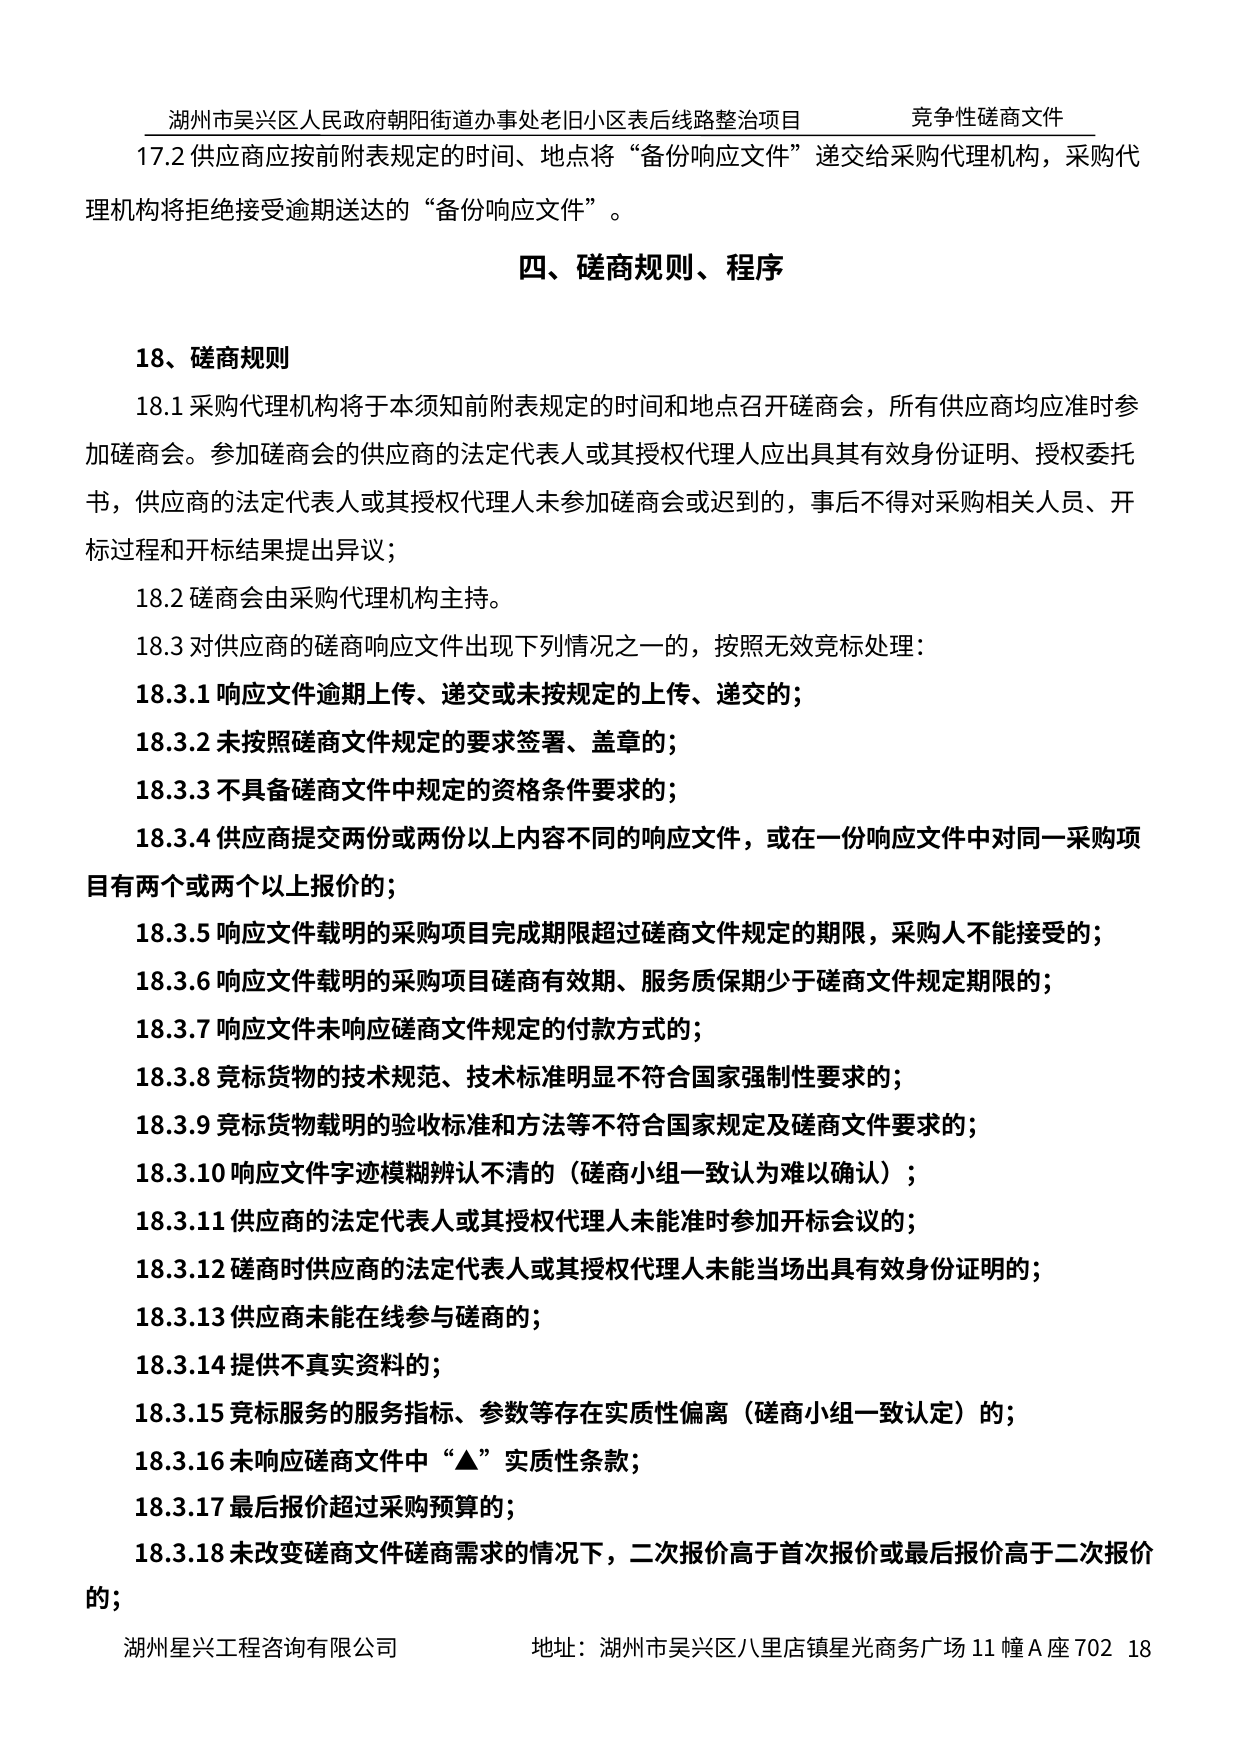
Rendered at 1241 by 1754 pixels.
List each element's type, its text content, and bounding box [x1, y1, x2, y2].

text 18.3.12磋商时供应商的法定代表人或其授权代理人未能当场出具有效身份证明的； [85, 1240, 1155, 1288]
text 18.3.15竞标服务的服务指标、参数等存在实质性偏离（磋商小组一致认定）的； [85, 1384, 1155, 1432]
text 18.3.6响应文件载明的采购项目磋商有效期、服务质保期少于磋商文件规定期限的； [85, 952, 1155, 1000]
text 18.3.8竞标货物的技术规范、技术标准明显不符合国家强制性要求的； [85, 1048, 1155, 1096]
text 18.2磋商会由采购代理机构主持。 [85, 569, 1155, 617]
text 18.1采购代理机构将于本须知前附表规定的时间和地点召开磋商会，所有供应商均应准时参加磋商会。参加磋商会的供应商的法定代表人或其授权代理人应出具其有效身份证明、授权委托书，供应商的法定代表人或其授权代理人未参加磋商会或迟到的，事后不得对采购相关人员、开标过程和开标结果提出异议； [85, 377, 1155, 569]
text 18.3.18未改变磋商文件磋商需求的情况下，二次报价高于首次报价或最后报价高于二次报价的； [85, 1525, 1155, 1617]
text 18.3.10响应文件字迹模糊辨认不清的（磋商小组一致认为难以确认）； [85, 1144, 1155, 1192]
text 18.3.9竞标货物载明的验收标准和方法等不符合国家规定及磋商文件要求的； [85, 1096, 1155, 1144]
text 18.3.2未按照磋商文件规定的要求签署、盖章的； [85, 713, 1155, 761]
text 18.3.5响应文件载明的采购项目完成期限超过磋商文件规定的期限，采购人不能接受的； [85, 904, 1155, 952]
text 18.3.1响应文件逾期上传、递交或未按规定的上传、递交的； [85, 665, 1155, 713]
text 18、磋商规则 [85, 329, 1155, 377]
text 18.3.14提供不真实资料的； [85, 1336, 1155, 1384]
text 17.2供应商应按前附表规定的时间、地点将“备份响应文件”递交给采购代理机构，采购代理机构将拒绝接受逾期送达的“备份响应文件”。 [85, 136, 1155, 227]
text 18.3.7响应文件未响应磋商文件规定的付款方式的； [85, 1000, 1155, 1048]
text 18.3.4供应商提交两份或两份以上内容不同的响应文件，或在一份响应文件中对同一采购项目有两个或两个以上报价的； [85, 809, 1155, 904]
text 四、磋商规则、程序 [85, 245, 1155, 287]
text 18.3对供应商的磋商响应文件出现下列情况之一的，按照无效竞标处理： [85, 617, 1155, 665]
text 18.3.11供应商的法定代表人或其授权代理人未能准时参加开标会议的； [85, 1192, 1155, 1240]
text 18.3.17最后报价超过采购预算的； [85, 1479, 1155, 1525]
text 18.3.3不具备磋商文件中规定的资格条件要求的； [85, 761, 1155, 809]
text 18.3.13供应商未能在线参与磋商的； [85, 1288, 1155, 1336]
text 18.3.16未响应磋商文件中“▲”实质性条款； [85, 1432, 1155, 1479]
